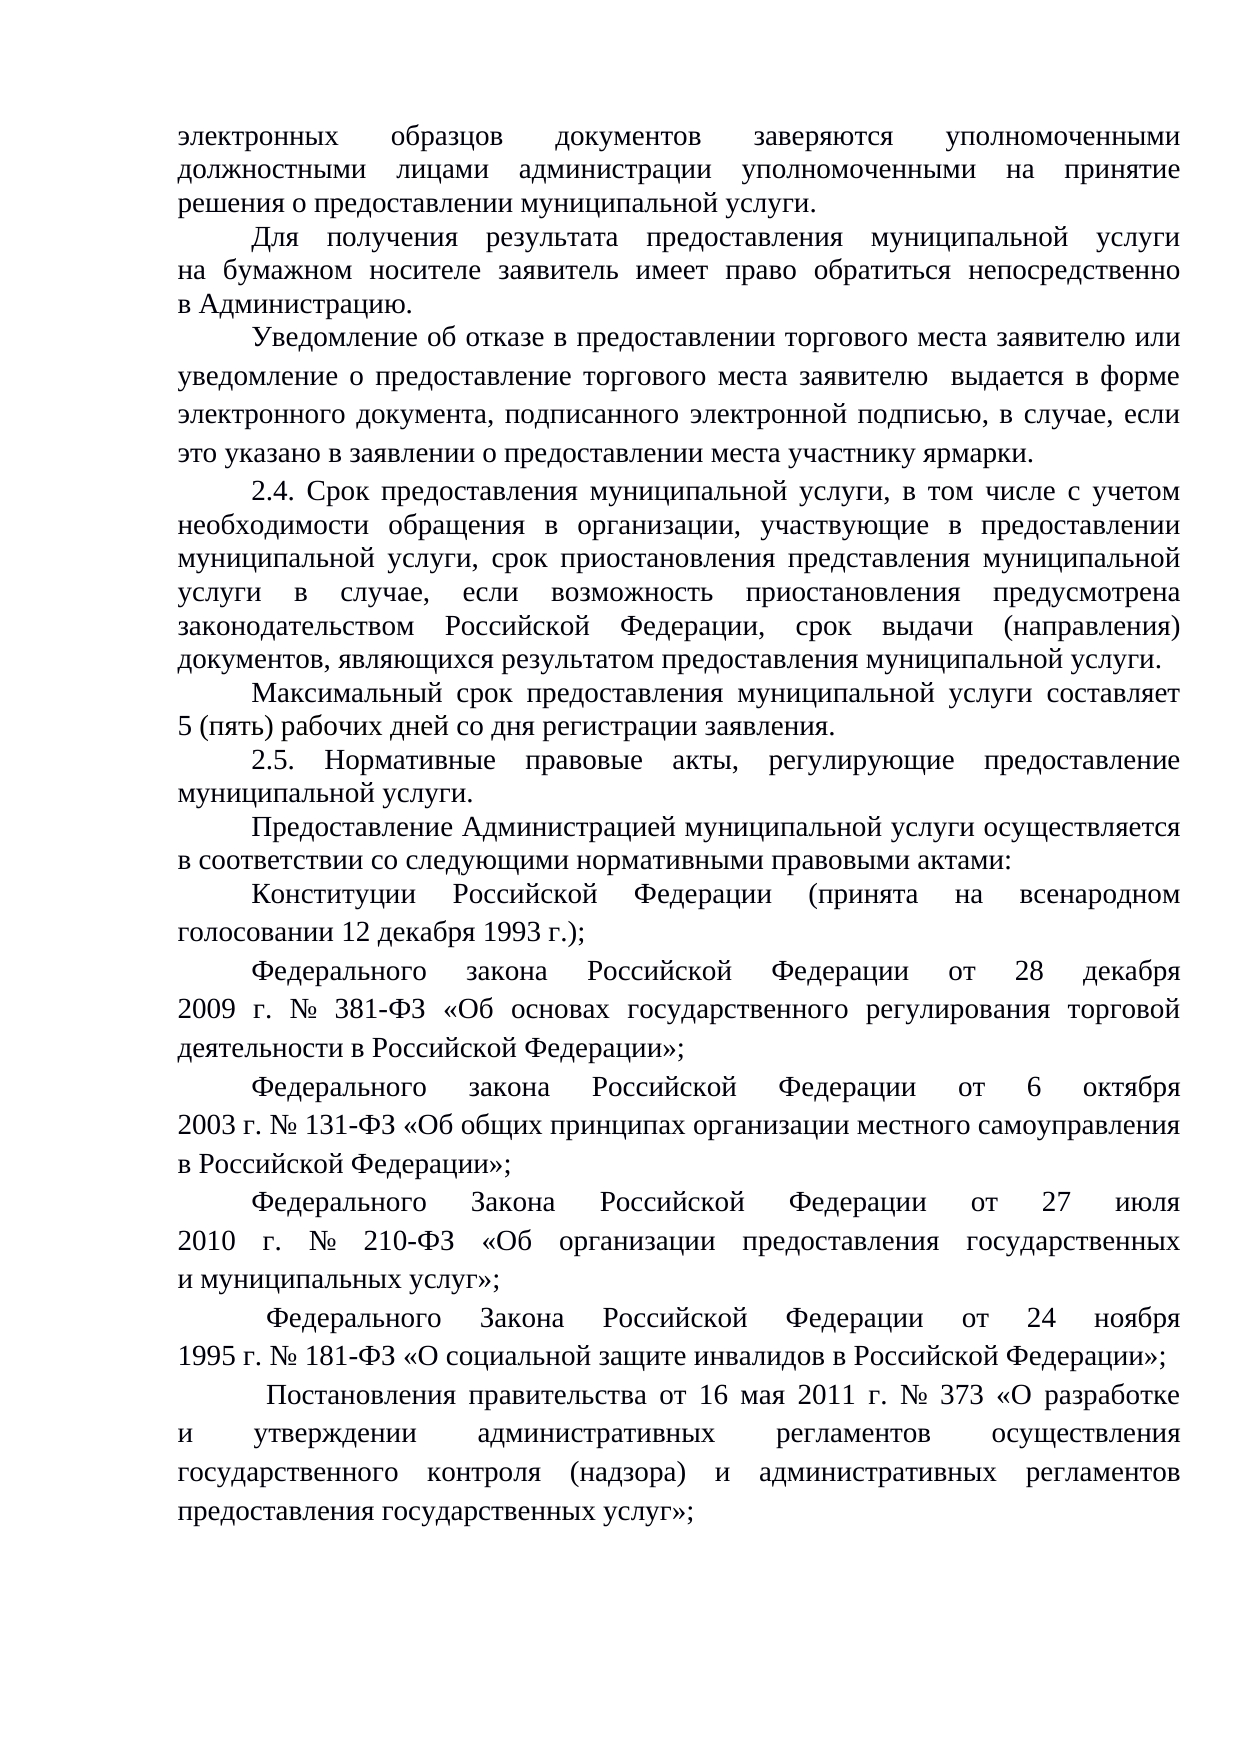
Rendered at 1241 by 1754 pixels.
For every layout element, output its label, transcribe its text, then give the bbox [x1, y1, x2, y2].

text Федерального Закона Российской Федерации от 27 июля 2010 г. № 210-ФЗ «Об организации предоставления государственных и муниципальных услуг»; [177, 1184, 1181, 1295]
text 2.5. Нормативные правовые акты, регулирующие предоставление муниципальной услуги. [177, 742, 1181, 809]
text Постановления правительства от 16 мая 2011 г. № 373 «О разработке и утверждении административных регламентов осуществления государственного контроля (надзора) и административных регламентов предоставления государственных услуг»; [177, 1377, 1181, 1526]
text 2.4. Срок предоставления муниципальной услуги, в том числе с учетом необходимости обращения в организации, участвующие в предоставлении муниципальной услуги, срок приостановления представления муниципальной услуги в случае, если возможность приостановления предусмотрена законодательством Российской Федерации, срок выдачи (направления) документов, являющихся результатом предоставления муниципальной услуги. [177, 473, 1181, 675]
text Уведомление об отказе в предоставлении торгового места заявителю или уведомление о предоставление торгового места заявителю выдается в форме электронного документа, подписанного электронной подписью, в случае, если это указано в заявлении о предоставлении места участнику ярмарки. [177, 319, 1181, 468]
text Федерального закона Российской Федерации от 28 декабря 2009 г. № 381-ФЗ «Об основах государственного регулирования торговой деятельности в Российской Федерации»; [177, 953, 1181, 1064]
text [177, 118, 1181, 219]
text Для получения результата предоставления муниципальной услуги на бумажном носителе заявитель имеет право обратиться непосредственно в Администрацию. [177, 219, 1181, 319]
text Максимальный срок предоставления муниципальной услуги составляет 5 (пять) рабочих дней со дня регистрации заявления. [177, 675, 1181, 742]
text Федерального Закона Российской Федерации от 24 ноября 1995 г. № 181-ФЗ «О социальной защите инвалидов в Российской Федерации»; [177, 1300, 1181, 1372]
text Конституции Российской Федерации (принята на всенародном голосовании 12 декабря 1993 г.); [177, 876, 1181, 948]
text Предоставление Администрацией муниципальной услуги осуществляется в соответствии со следующими нормативными правовыми актами: [177, 809, 1181, 876]
text Федерального закона Российской Федерации от 6 октября 2003 г. № 131-ФЗ «Об общих принципах организации местного самоуправления в Российской Федерации»; [177, 1069, 1181, 1179]
